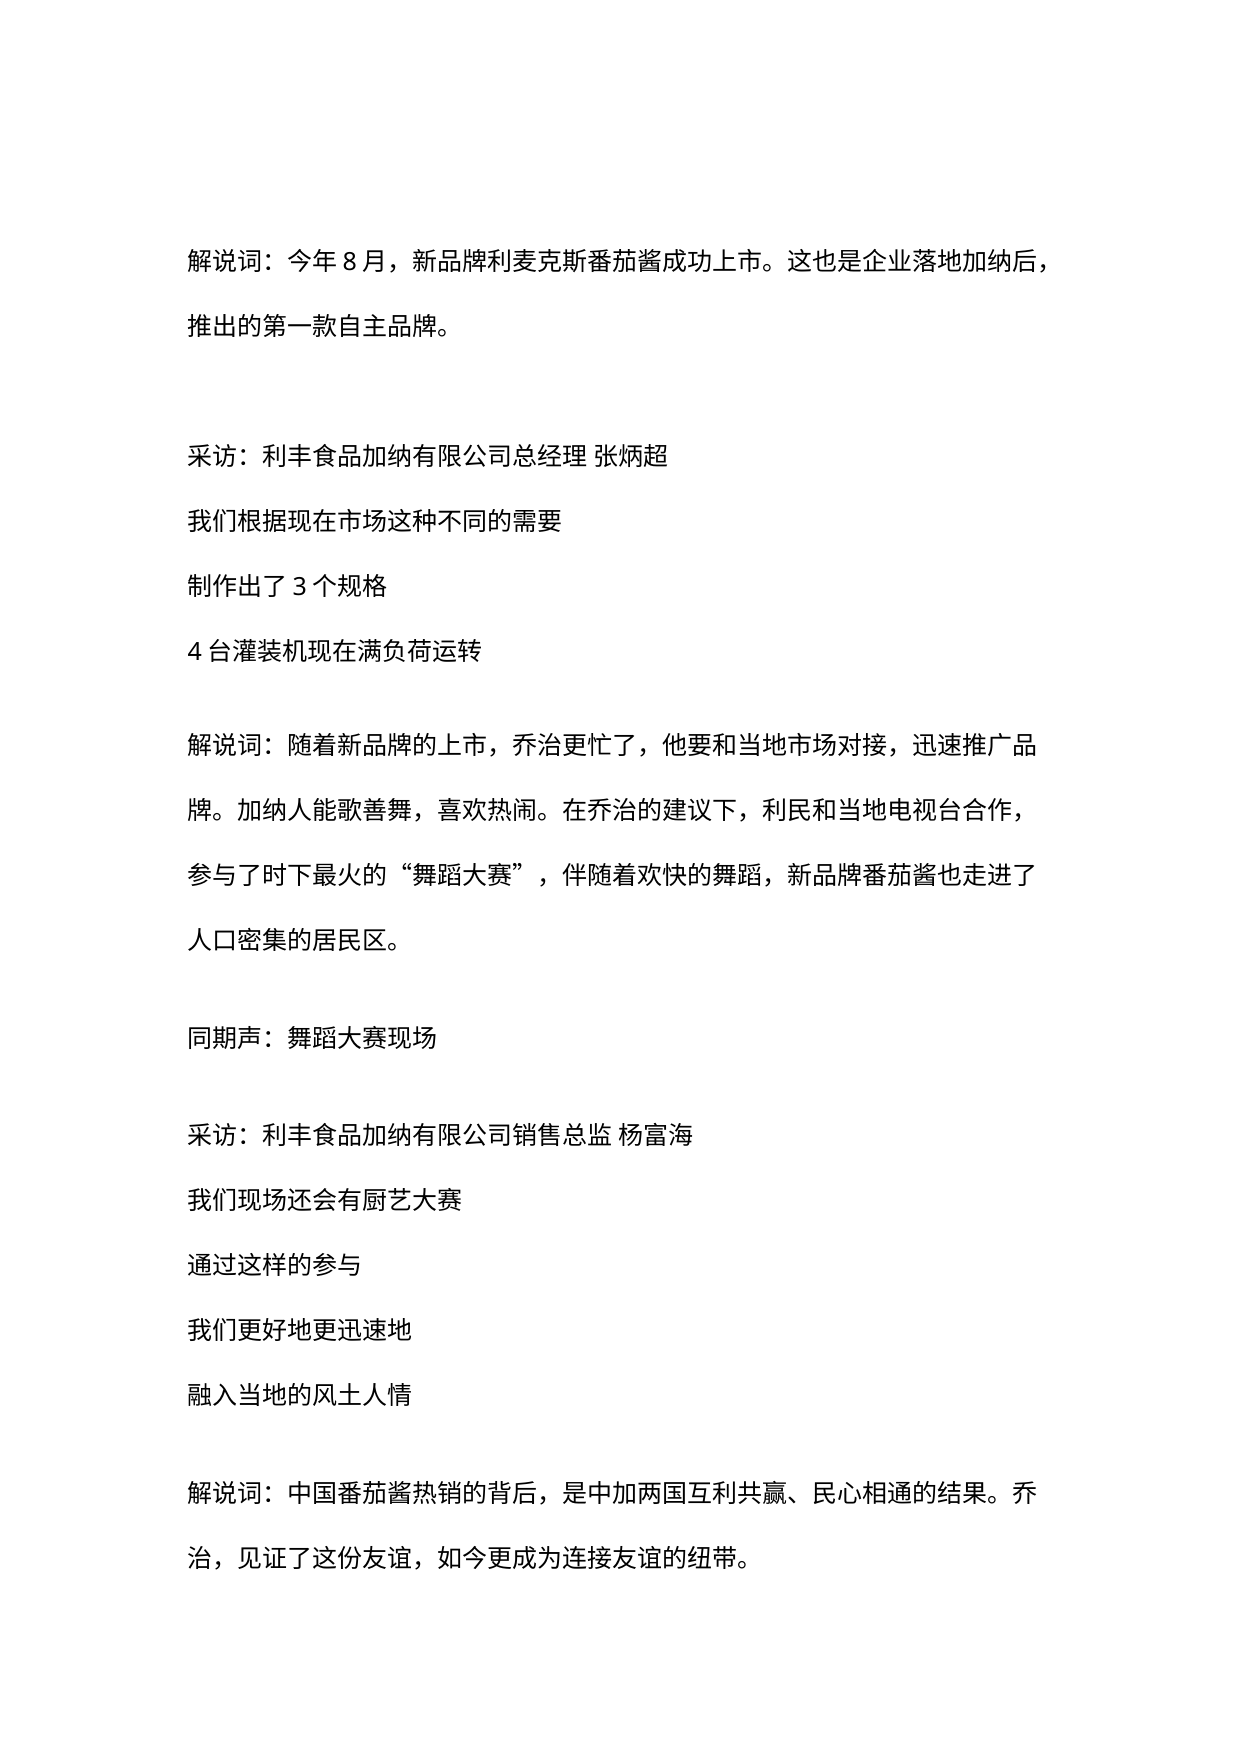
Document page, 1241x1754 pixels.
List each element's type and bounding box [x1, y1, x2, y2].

text [187, 711, 1053, 1589]
subtitle [187, 162, 1053, 682]
